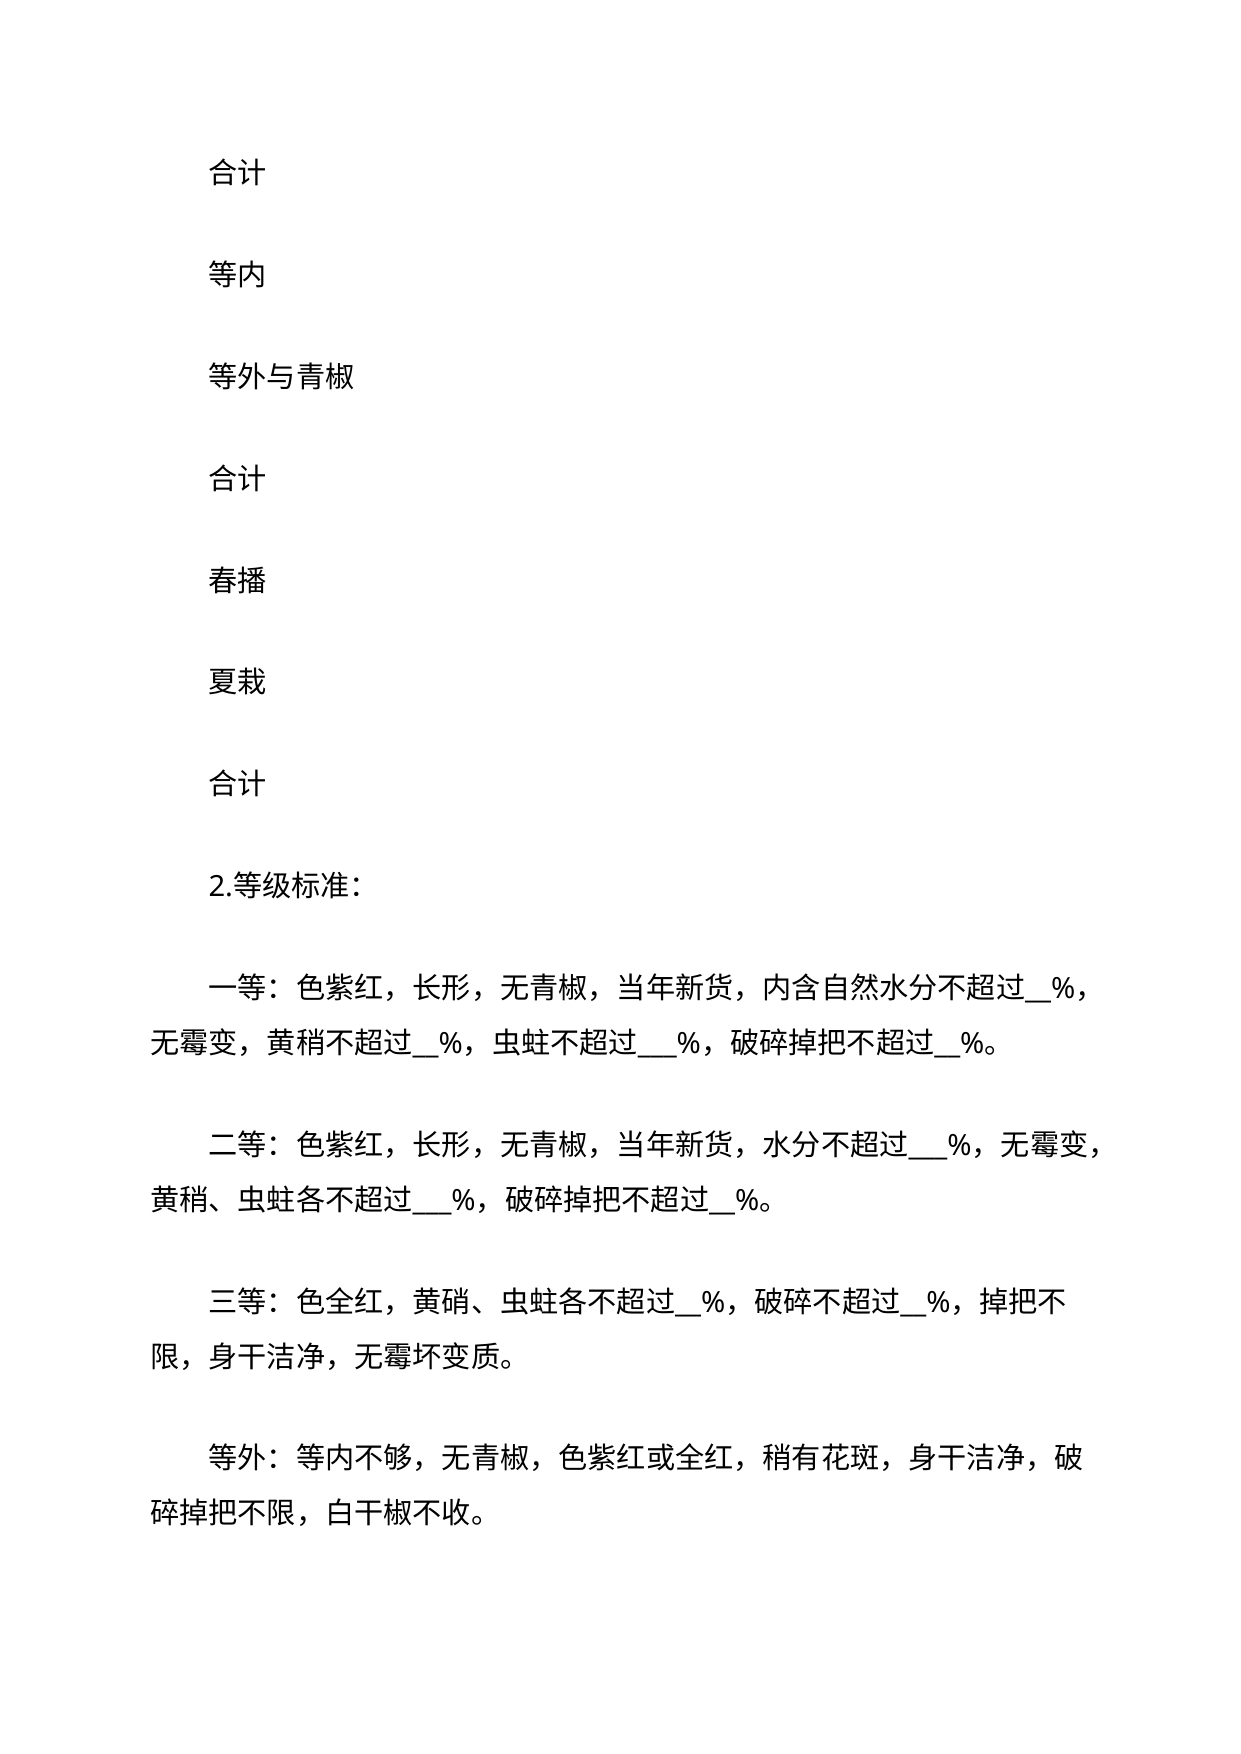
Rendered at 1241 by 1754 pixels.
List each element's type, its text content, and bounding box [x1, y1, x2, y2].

text 二等：色紫红，长形，无青椒，当年新货，水分不超过___%，无霉变，黄稍、虫蛀各不超过___%，破碎掉把不超过__%。 [150, 1121, 1090, 1219]
text 等外与青椒 [150, 353, 1090, 396]
text 等外：等内不够，无青椒，色紫红或全红，稍有花斑，身干洁净，破碎掉把不限，白干椒不收。 [150, 1435, 1090, 1532]
text 合计 [150, 455, 1090, 498]
text 三等：色全红，黄硝、虫蛀各不超过__%，破碎不超过__%，掉把不限，身干洁净，无霉坏变质。 [150, 1278, 1090, 1376]
text 合计 [150, 150, 1090, 192]
text 一等：色紫红，长形，无青椒，当年新货，内含自然水分不超过__%，无霉变，黄稍不超过__%，虫蛀不超过___%，破碎掉把不超过__%。 [150, 964, 1090, 1062]
text 春播 [150, 557, 1090, 599]
text 合计 [150, 761, 1090, 803]
text 夏栽 [150, 659, 1090, 701]
text 等内 [150, 252, 1090, 294]
text 2.等级标准： [150, 862, 1090, 905]
